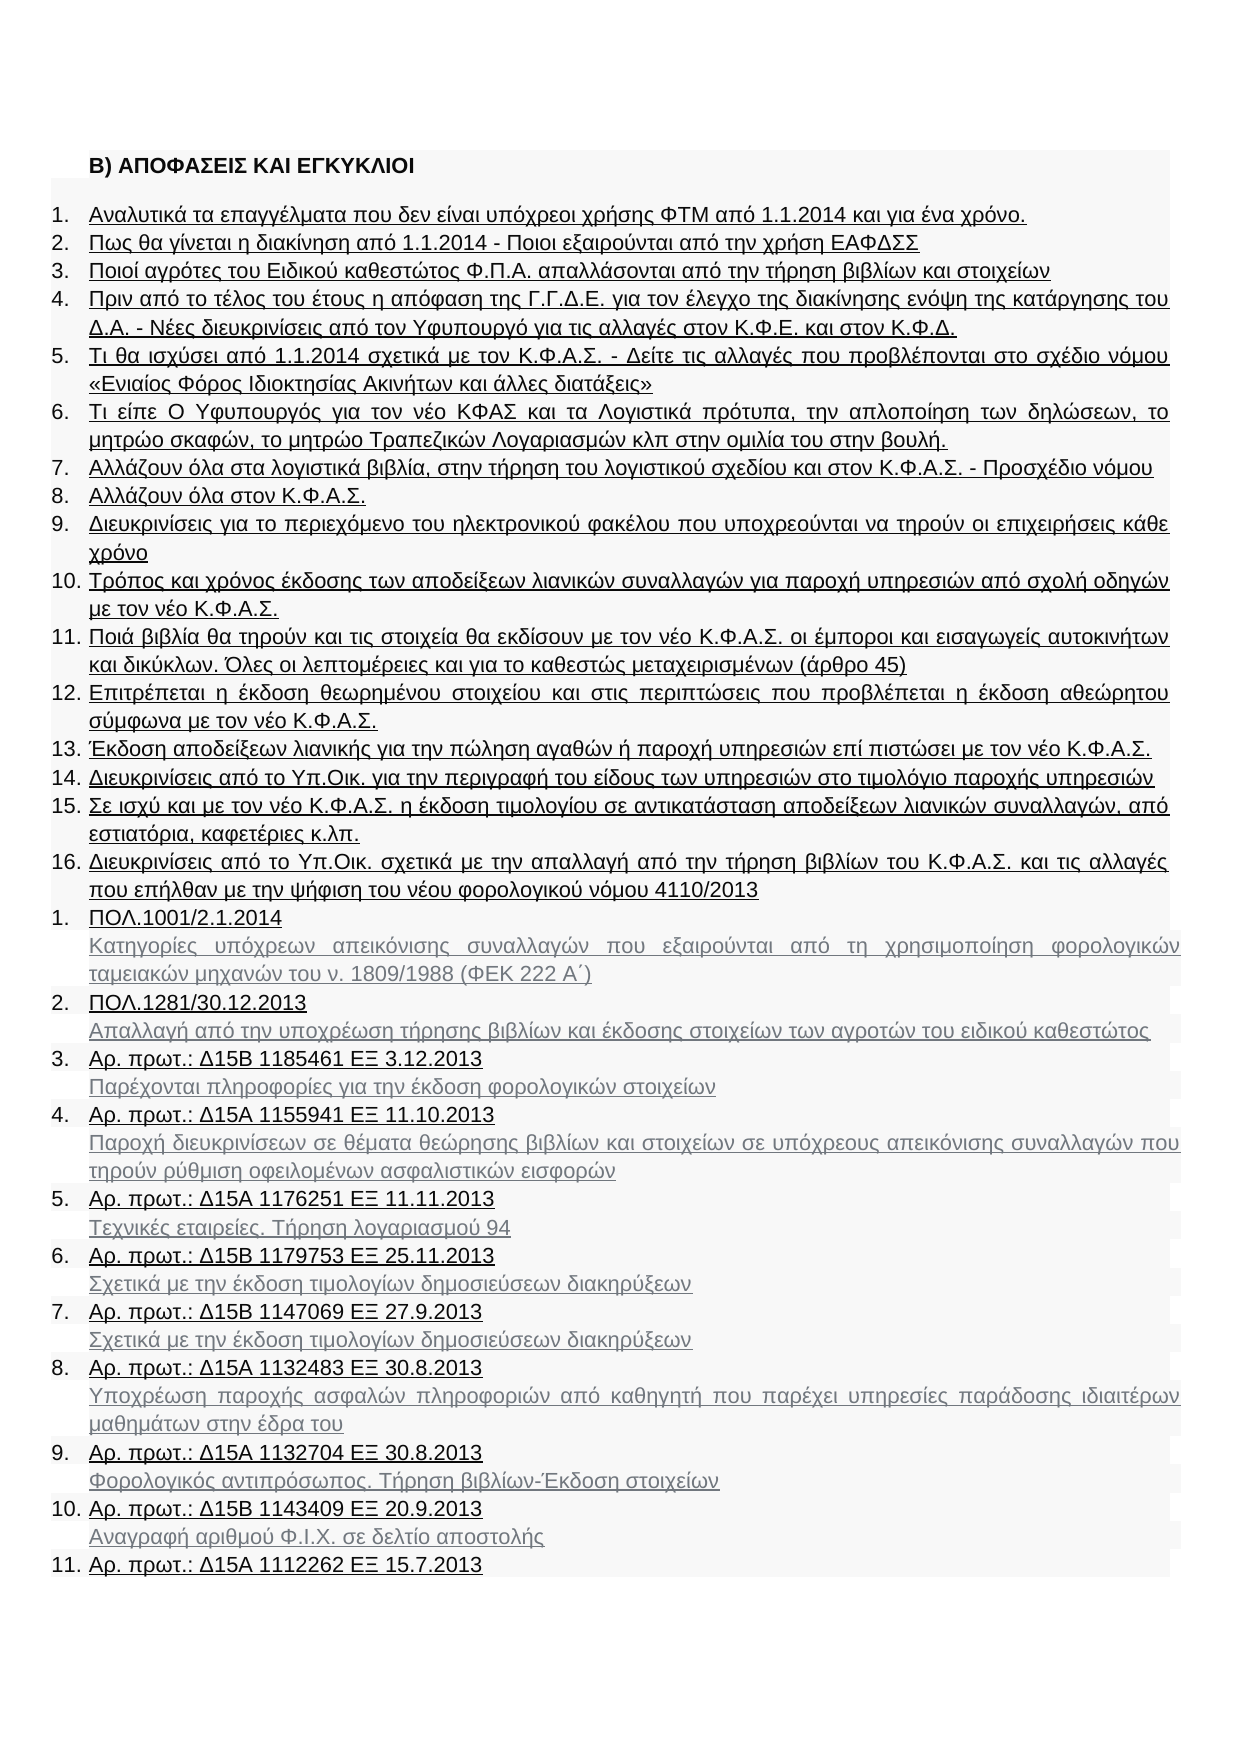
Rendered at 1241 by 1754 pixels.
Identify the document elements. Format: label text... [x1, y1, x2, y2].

subtitle Αρ. πρωτ.: Δ15Β 1185461 ΕΞ 3.12.2013 [51, 1043, 1170, 1071]
subtitle Αναλυτικά τα επαγγέλματα που δεν είναι υπόχρεοι χρήσης ΦΤΜ από 1.1.2014 και για ένα χρόνο. [51, 199, 1170, 227]
subtitle Αλλάζουν όλα στον Κ.Φ.Α.Σ. [51, 480, 1170, 508]
subtitle Αρ. πρωτ.: Δ15Β 1147069 ΕΞ 27.9.2013 [51, 1296, 1170, 1324]
subtitle Διευκρινίσεις από το Υπ.Οικ. σχετικά με την απαλλαγή από την τήρηση βιβλίων του Κ.Φ.Α.Σ. και τις αλλαγές που επήλθαν με την ψήφιση του νέου φορολογικού νόμου 4110/2013 [51, 846, 1170, 902]
subtitle Τι θα ισχύσει από 1.1.2014 σχετικά με τον Κ.Φ.Α.Σ. - Δείτε τις αλλαγές που προβλέπονται στο σχέδιο νόμου «Ενιαίος Φόρος Ιδιοκτησίας Ακινήτων και άλλες διατάξεις» [51, 339, 1170, 396]
text Υποχρέωση παροχής ασφαλών πληροφοριών από καθηγητή που παρέχει υπηρεσίες παράδοσης ιδιαιτέρων μαθημάτων στην έδρα του [89, 1380, 1181, 1405]
text Παρέχονται πληροφορίες για την έκδοση φορολογικών στοιχείων [89, 1071, 1181, 1099]
subtitle Αρ. πρωτ.: Δ15Β 1143409 ΕΞ 20.9.2013 [51, 1493, 1170, 1521]
subtitle Διευκρινίσεις για το περιεχόμενο του ηλεκτρονικού φακέλου που υποχρεούνται να τηρούν οι επιχειρήσεις κάθε χρόνο [51, 508, 1170, 564]
subtitle Πριν από το τέλος του έτους η απόφαση της Γ.Γ.Δ.Ε. για τον έλεγχο της διακίνησης ενόψη της κατάργησης του Δ.Α. - Νέες διευκρινίσεις από τον Υφυπουργό για τις αλλαγές στον Κ.Φ.Ε. και στον Κ.Φ.Δ. [51, 283, 1170, 339]
subtitle Διευκρινίσεις από το Υπ.Οικ. για την περιγραφή του είδους των υπηρεσιών στο τιμολόγιο παροχής υπηρεσιών [51, 761, 1170, 789]
text Αναγραφή αριθμού Φ.Ι.Χ. σε δελτίο αποστολής [89, 1521, 1181, 1549]
subtitle Αρ. πρωτ.: Δ15Β 1179753 ΕΞ 25.11.2013 [51, 1239, 1170, 1268]
subtitle Αρ. πρωτ.: Δ15Α 1132483 ΕΞ 30.8.2013 [51, 1352, 1170, 1380]
subtitle Ποιά βιβλία θα τηρούν και τις στοιχεία θα εκδίσουν με τον νέο Κ.Φ.Α.Σ. οι έμποροι και εισαγωγείς αυτοκινήτων και δικύκλων. Όλες οι λεπτομέρειες και για το καθεστώς μεταχειρισμένων (άρθρο 45) [51, 621, 1170, 677]
subtitle Πως θα γίνεται η διακίνηση από 1.1.2014 - Ποιοι εξαιρούνται από την χρήση ΕΑΦΔΣΣ [51, 227, 1170, 255]
text Κατηγορίες υπόχρεων απεικόνισης συναλλαγών που εξαιρούνται από τη χρησιμοποίηση φορολογικών ταμειακών μηχανών του ν. 1809/1988 (ΦΕΚ 222 Α΄) [89, 956, 1181, 986]
text Σχετικά με την έκδοση τιμολογίων δημοσιεύσεων διακηρύξεων [89, 1324, 1181, 1352]
text Σχετικά με την έκδοση τιμολογίων δημοσιεύσεων διακηρύξεων [89, 1268, 1181, 1296]
subtitle Ποιοί αγρότες του Ειδικού καθεστώτος Φ.Π.Α. απαλλάσονται από την τήρηση βιβλίων και στοιχείων [51, 255, 1170, 283]
subtitle ΠΟΛ.1281/30.12.2013 [51, 986, 1170, 1014]
text B) ΑΠΟΦΑΣΕΙΣ ΚΑΙ ΕΓΚΥΚΛΙΟΙ [89, 150, 1170, 178]
subtitle Αρ. πρωτ.: Δ15Α 1132704 ΕΞ 30.8.2013 [51, 1436, 1170, 1464]
subtitle Αρ. πρωτ.: Δ15Α 1176251 ΕΞ 11.11.2013 [51, 1183, 1170, 1211]
text Παροχή διευκρινίσεων σε θέματα θεώρησης βιβλίων και στοιχείων σε υπόχρεους απεικόνισης συναλλαγών που τηρούν ρύθμιση οφειλομένων ασφαλιστικών εισφορών [89, 1153, 1181, 1183]
text Παροχή διευκρινίσεων σε θέματα θεώρησης βιβλίων και στοιχείων σε υπόχρεους απεικόνισης συναλλαγών που τηρούν ρύθμιση οφειλομένων ασφαλιστικών εισφορών [89, 1127, 1181, 1152]
text Απαλλαγή από την υποχρέωση τήρησης βιβλίων και έκδοσης στοιχείων των αγροτών του ειδικού καθεστώτος [89, 1014, 1181, 1043]
subtitle Αρ. πρωτ.: Δ15Α 1112262 ΕΞ 15.7.2013 [51, 1549, 1170, 1577]
subtitle Επιτρέπεται η έκδοση θεωρημένου στοιχείου και στις περιπτώσεις που προβλέπεται η έκδοση αθεώρητου σύμφωνα με τον νέο Κ.Φ.Α.Σ. [51, 677, 1170, 733]
text Κατηγορίες υπόχρεων απεικόνισης συναλλαγών που εξαιρούνται από τη χρησιμοποίηση φορολογικών ταμειακών μηχανών του ν. 1809/1988 (ΦΕΚ 222 Α΄) [89, 930, 1181, 955]
subtitle Αρ. πρωτ.: Δ15Α 1155941 ΕΞ 11.10.2013 [51, 1099, 1170, 1127]
subtitle ΠΟΛ.1001/2.1.2014 [51, 902, 1170, 930]
subtitle Αλλάζουν όλα στα λογιστικά βιβλία, στην τήρηση του λογιστικού σχεδίου και στον Κ.Φ.Α.Σ. - Προσχέδιο νόμου [51, 452, 1170, 480]
text Υποχρέωση παροχής ασφαλών πληροφοριών από καθηγητή που παρέχει υπηρεσίες παράδοσης ιδιαιτέρων μαθημάτων στην έδρα του [89, 1406, 1181, 1436]
subtitle Τρόπος και χρόνος έκδοσης των αποδείξεων λιανικών συναλλαγών για παροχή υπηρεσιών από σχολή οδηγών με τον νέο Κ.Φ.Α.Σ. [51, 564, 1170, 621]
text Φορολογικός αντιπρόσωπος. Τήρηση βιβλίων-Έκδοση στοιχείων [89, 1464, 1181, 1493]
text Τεχνικές εταιρείες. Τήρηση λογαριασμού 94 [89, 1211, 1181, 1239]
subtitle Σε ισχύ και με τον νέο Κ.Φ.Α.Σ. η έκδοση τιμολογίου σε αντικατάσταση αποδείξεων λιανικών συναλλαγών, από εστιατόρια, καφετέριες κ.λπ. [51, 789, 1170, 846]
subtitle Έκδοση αποδείξεων λιανικής για την πώληση αγαθών ή παροχή υπηρεσιών επί πιστώσει με τον νέο Κ.Φ.Α.Σ. [51, 733, 1170, 761]
subtitle Τι είπε Ο Υφυπουργός για τον νέο ΚΦΑΣ και τα Λογιστικά πρότυπα, την απλοποίηση των δηλώσεων, το μητρώο σκαφών, το μητρώο Τραπεζικών Λογαριασμών κλπ στην ομιλία του στην βουλή. [51, 396, 1170, 452]
